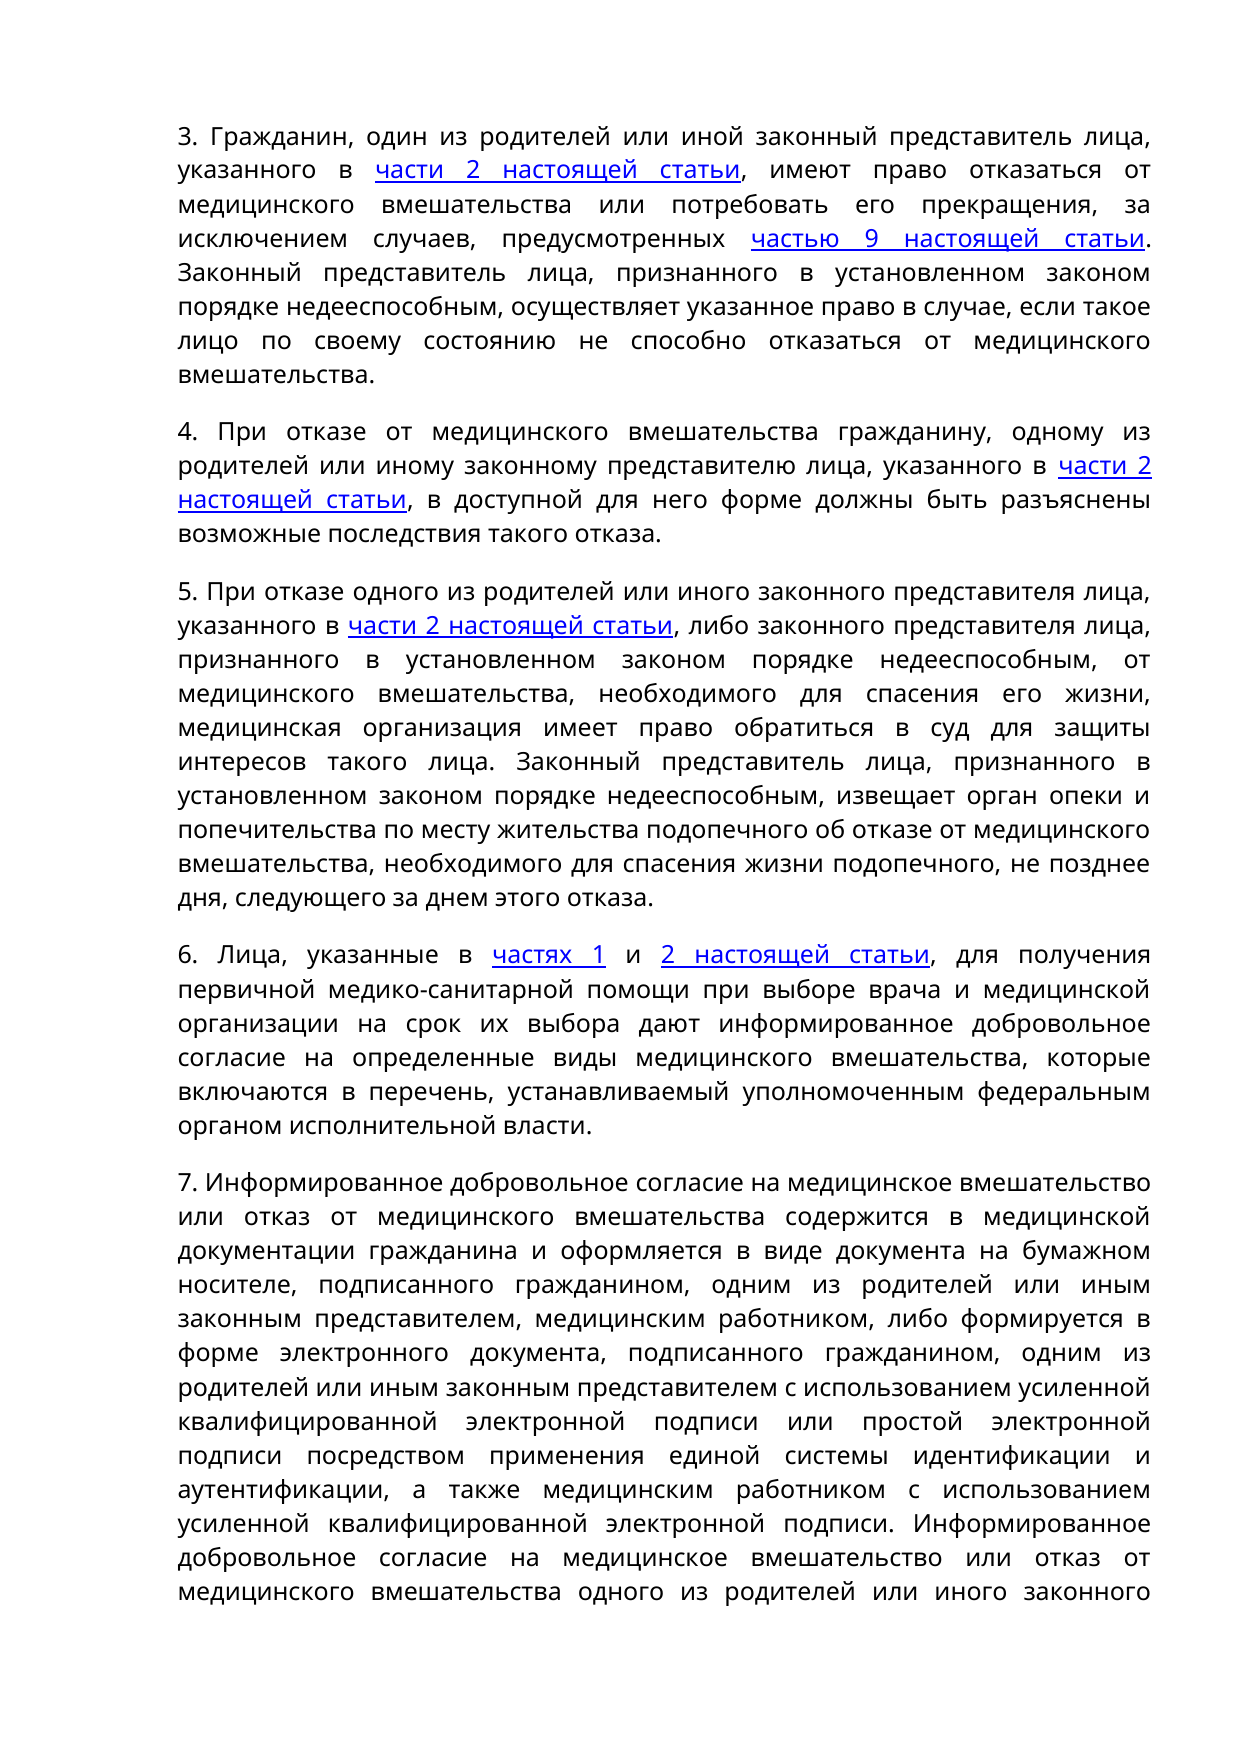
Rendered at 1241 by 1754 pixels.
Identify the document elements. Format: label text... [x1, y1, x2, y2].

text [177, 1165, 1152, 1608]
text 6. Лица, указанные в частях 1 и 2 настоящей статьи, для получения первичной медико-санитарной помощи при выборе врача и медицинской организации на срок их выбора дают информированное добровольное согласие на определенные виды медицинского вмешательства, которые включаются в перечень, устанавливаемый уполномоченным федеральным органом исполнительной власти. [177, 937, 1152, 1142]
text 4. При отказе от медицинского вмешательства гражданину, одному из родителей или иному законному представителю лица, указанного в части 2 настоящей статьи, в доступной для него форме должны быть разъяснены возможные последствия такого отказа. [177, 414, 1152, 550]
text 3. Гражданин, один из родителей или иной законный представитель лица, указанного в части 2 настоящей статьи, имеют право отказаться от медицинского вмешательства или потребовать его прекращения, за исключением случаев, предусмотренных частью 9 настоящей статьи. Законный представитель лица, признанного в установленном законом порядке недееспособным, осуществляет указанное право в случае, если такое лицо по своему состоянию не способно отказаться от медицинского вмешательства. [177, 118, 1152, 391]
text 5. При отказе одного из родителей или иного законного представителя лица, указанного в части 2 настоящей статьи, либо законного представителя лица, признанного в установленном законом порядке недееспособным, от медицинского вмешательства, необходимого для спасения его жизни, медицинская организация имеет право обратиться в суд для защиты интересов такого лица. Законный представитель лица, признанного в установленном законом порядке недееспособным, извещает орган опеки и попечительства по месту жительства подопечного об отказе от медицинского вмешательства, необходимого для спасения жизни подопечного, не позднее дня, следующего за днем этого отказа. [177, 573, 1152, 914]
